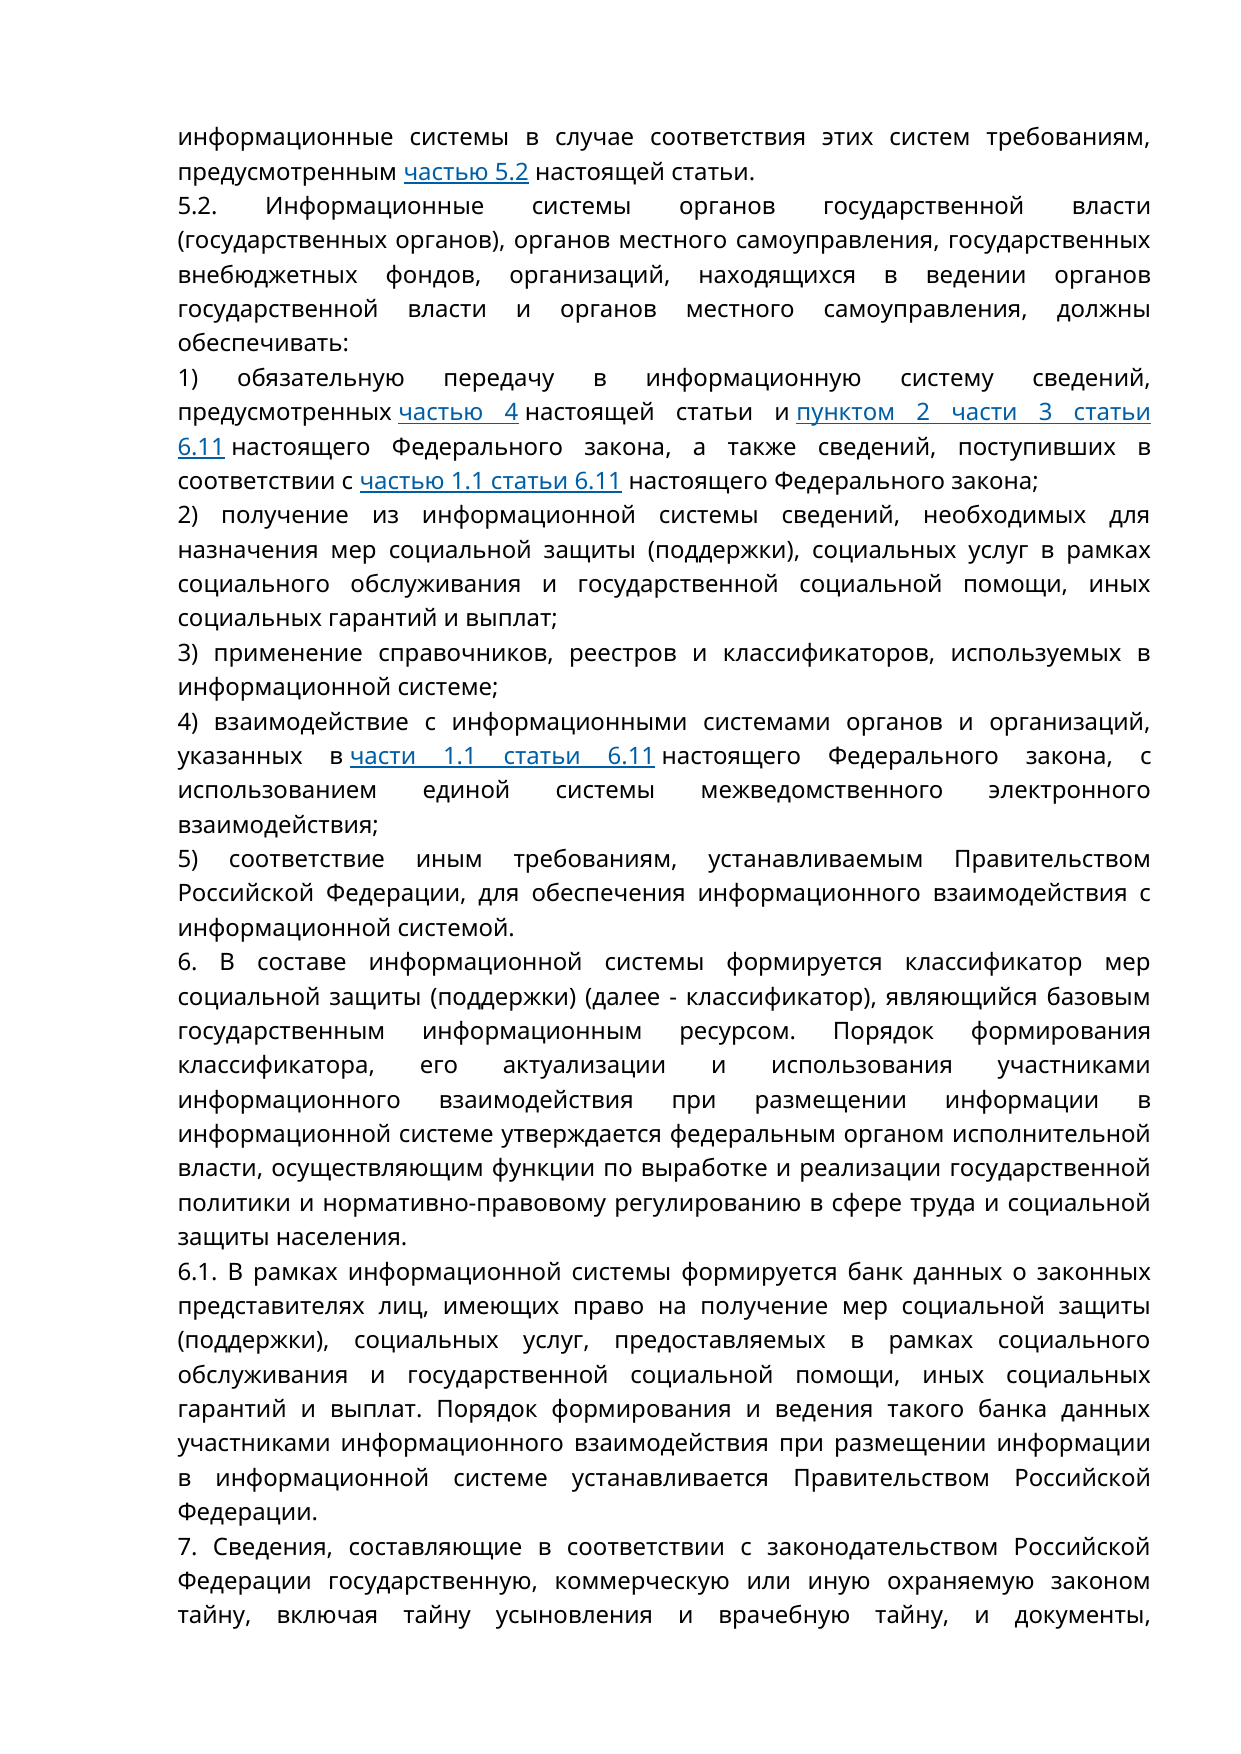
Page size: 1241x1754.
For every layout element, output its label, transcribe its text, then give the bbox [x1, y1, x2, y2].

text 4) взаимодействие с информационными системами органов и организаций, указанных в части 1.1 статьи 6.11 настоящего Федерального закона, с использованием единой системы межведомственного электронного взаимодействия; [177, 702, 1152, 840]
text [177, 118, 1152, 187]
text 6. В составе информационной системы формируется классификатор мер социальной защиты (поддержки) (далее - классификатор), являющийся базовым государственным информационным ресурсом. Порядок формирования классификатора, его актуализации и использования участниками информационного взаимодействия при размещении информации в информационной системе утверждается федеральным органом исполнительной власти, осуществляющим функции по выработке и реализации государственной политики и нормативно-правовому регулированию в сфере труда и социальной защиты населения. [177, 943, 1152, 1252]
text 3) применение справочников, реестров и классификаторов, используемых в информационной системе; [177, 634, 1152, 702]
text 5.2. Информационные системы органов государственной власти (государственных органов), органов местного самоуправления, государственных внебюджетных фондов, организаций, находящихся в ведении органов государственной власти и органов местного самоуправления, должны обеспечивать: [177, 187, 1152, 359]
text 1) обязательную передачу в информационную систему сведений, предусмотренных частью 4 настоящей статьи и пунктом 2 части 3 статьи 6.11 настоящего Федерального закона, а также сведений, поступивших в соответствии с частью 1.1 статьи 6.11 настоящего Федерального закона; [177, 359, 1152, 496]
text 2) получение из информационной системы сведений, необходимых для назначения мер социальной защиты (поддержки), социальных услуг в рамках социального обслуживания и государственной социальной помощи, иных социальных гарантий и выплат; [177, 496, 1152, 634]
text 6.1. В рамках информационной системы формируется банк данных о законных представителях лиц, имеющих право на получение мер социальной защиты (поддержки), социальных услуг, предоставляемых в рамках социального обслуживания и государственной социальной помощи, иных социальных гарантий и выплат. Порядок формирования и ведения такого банка данных участниками информационного взаимодействия при размещении информации в информационной системе устанавливается Правительством Российской Федерации. [177, 1252, 1152, 1527]
text 5) соответствие иным требованиям, устанавливаемым Правительством Российской Федерации, для обеспечения информационного взаимодействия с информационной системой. [177, 840, 1152, 943]
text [177, 1527, 1152, 1631]
